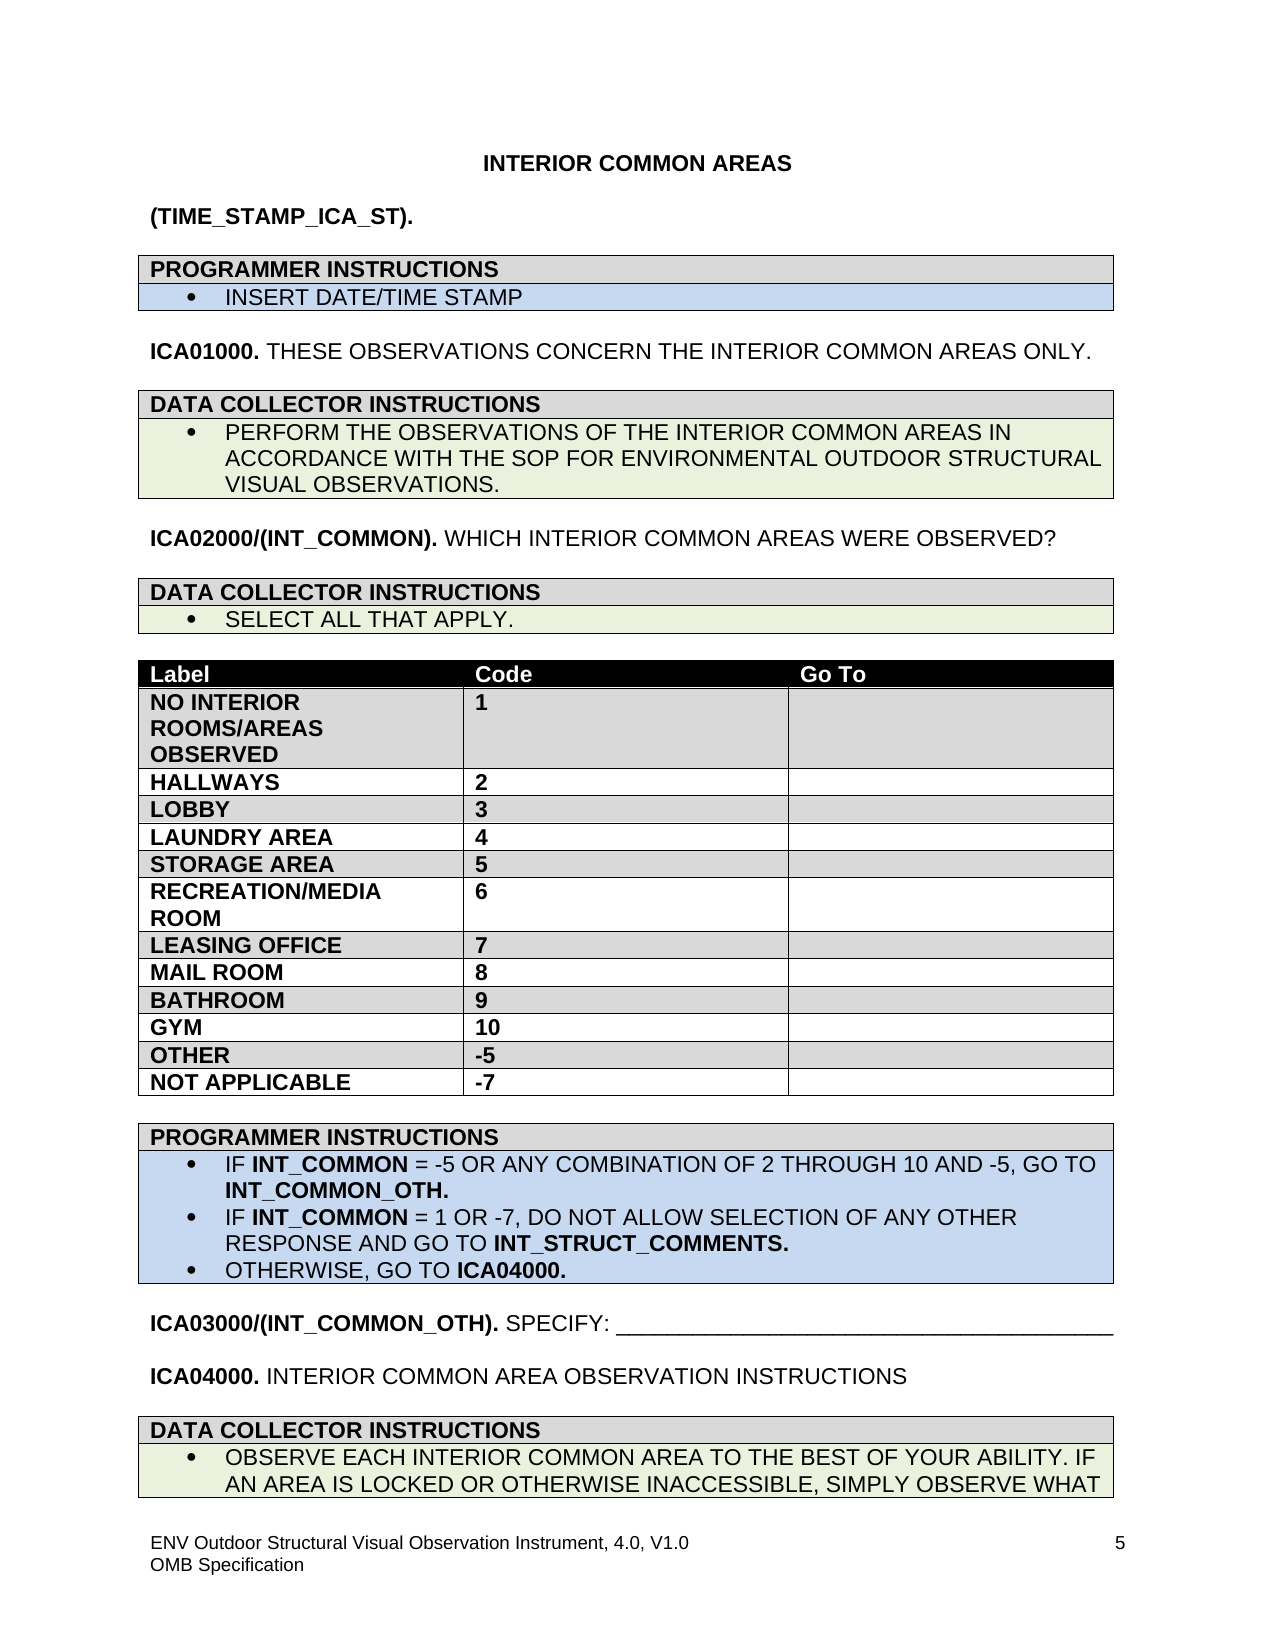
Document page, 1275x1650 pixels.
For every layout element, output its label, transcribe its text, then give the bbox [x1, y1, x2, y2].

table_cell -5 [464, 1042, 788, 1068]
table_cell [789, 689, 1113, 768]
text ICA04000. INTERIOR COMMON AREA OBSERVATION INSTRUCTIONS [150, 1363, 1125, 1389]
table_cell [789, 796, 1113, 822]
table_cell [789, 769, 1113, 795]
table_cell SELECT ALL THAT APPLY. [139, 606, 1113, 633]
table_cell [789, 1014, 1113, 1041]
table_cell [789, 824, 1113, 850]
text ICA03000/(INT_COMMON_OTH). SPECIFY: _______________________________________ [150, 1310, 1125, 1337]
text (TIME_STAMP_ICA_ST). [150, 203, 1125, 229]
table_cell 10 [464, 1014, 788, 1041]
table_cell [789, 1042, 1113, 1068]
table_cell RECREATION/MEDIA ROOM [139, 878, 463, 931]
table_cell HALLWAYS [139, 769, 463, 795]
table_cell 4 [464, 824, 788, 850]
table_cell STORAGE AREA [139, 851, 463, 877]
table_cell IF INT_COMMON = -5 OR ANY COMBINATION OF 2 THROUGH 10 AND -5, GO TO INT_COMMON_OTH. IF INT_COMMON = 1 OR -7, DO NOT ALLOW SELECTION OF ANY OTHER RESPONSE AND GO TO INT_STRUCT_COMMENTS. OTHERWISE, GO TO ICA04000. [139, 1151, 1113, 1283]
table_cell LEASING OFFICE [139, 932, 463, 958]
table_header Label [139, 661, 463, 687]
table_cell [789, 932, 1113, 958]
table_cell 2 [464, 769, 788, 795]
table_header Code [464, 661, 788, 687]
table_cell PERFORM THE OBSERVATIONS OF THE INTERIOR COMMON AREAS IN ACCORDANCE WITH THE SOP FOR ENVIRONMENTAL OUTDOOR STRUCTURAL VISUAL OBSERVATIONS. [139, 419, 1113, 498]
table_cell 1 [464, 689, 788, 768]
table_cell 5 [464, 851, 788, 877]
table_cell [789, 987, 1113, 1013]
table_cell BATHROOM [139, 987, 463, 1013]
table_header Go To [789, 661, 1113, 687]
table_cell [789, 851, 1113, 877]
table_cell OTHER [139, 1042, 463, 1068]
table_cell NO INTERIOR ROOMS/AREAS OBSERVED [139, 689, 463, 768]
table_header PROGRAMMER INSTRUCTIONS [139, 256, 1113, 283]
table_cell NOT APPLICABLE [139, 1069, 463, 1095]
table_cell INSERT DATE/TIME STAMP [139, 284, 1113, 310]
table_cell 3 [464, 796, 788, 822]
table_cell GYM [139, 1014, 463, 1041]
table_cell 7 [464, 932, 788, 958]
text ICA02000/(INT_COMMON). WHICH INTERIOR COMMON AREAS WERE OBSERVED? [150, 525, 1125, 552]
table_cell MAIL ROOM [139, 959, 463, 986]
table_cell -7 [464, 1069, 788, 1095]
table_header PROGRAMMER INSTRUCTIONS [139, 1124, 1113, 1150]
text INTERIOR COMMON AREAS [150, 150, 1125, 176]
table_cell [139, 1444, 1113, 1497]
table_cell LOBBY [139, 796, 463, 822]
table_cell [789, 959, 1113, 986]
table_cell [789, 1069, 1113, 1095]
table_header DATA COLLECTOR INSTRUCTIONS [139, 579, 1113, 605]
table_cell 6 [464, 878, 788, 931]
table_cell 8 [464, 959, 788, 986]
table_cell LAUNDRY AREA [139, 824, 463, 850]
table_cell 9 [464, 987, 788, 1013]
table_cell [789, 878, 1113, 931]
table_header DATA COLLECTOR INSTRUCTIONS [139, 391, 1113, 418]
table_header DATA COLLECTOR INSTRUCTIONS [139, 1417, 1113, 1443]
text ICA01000. THESE OBSERVATIONS CONCERN THE INTERIOR COMMON AREAS ONLY. [150, 338, 1125, 364]
